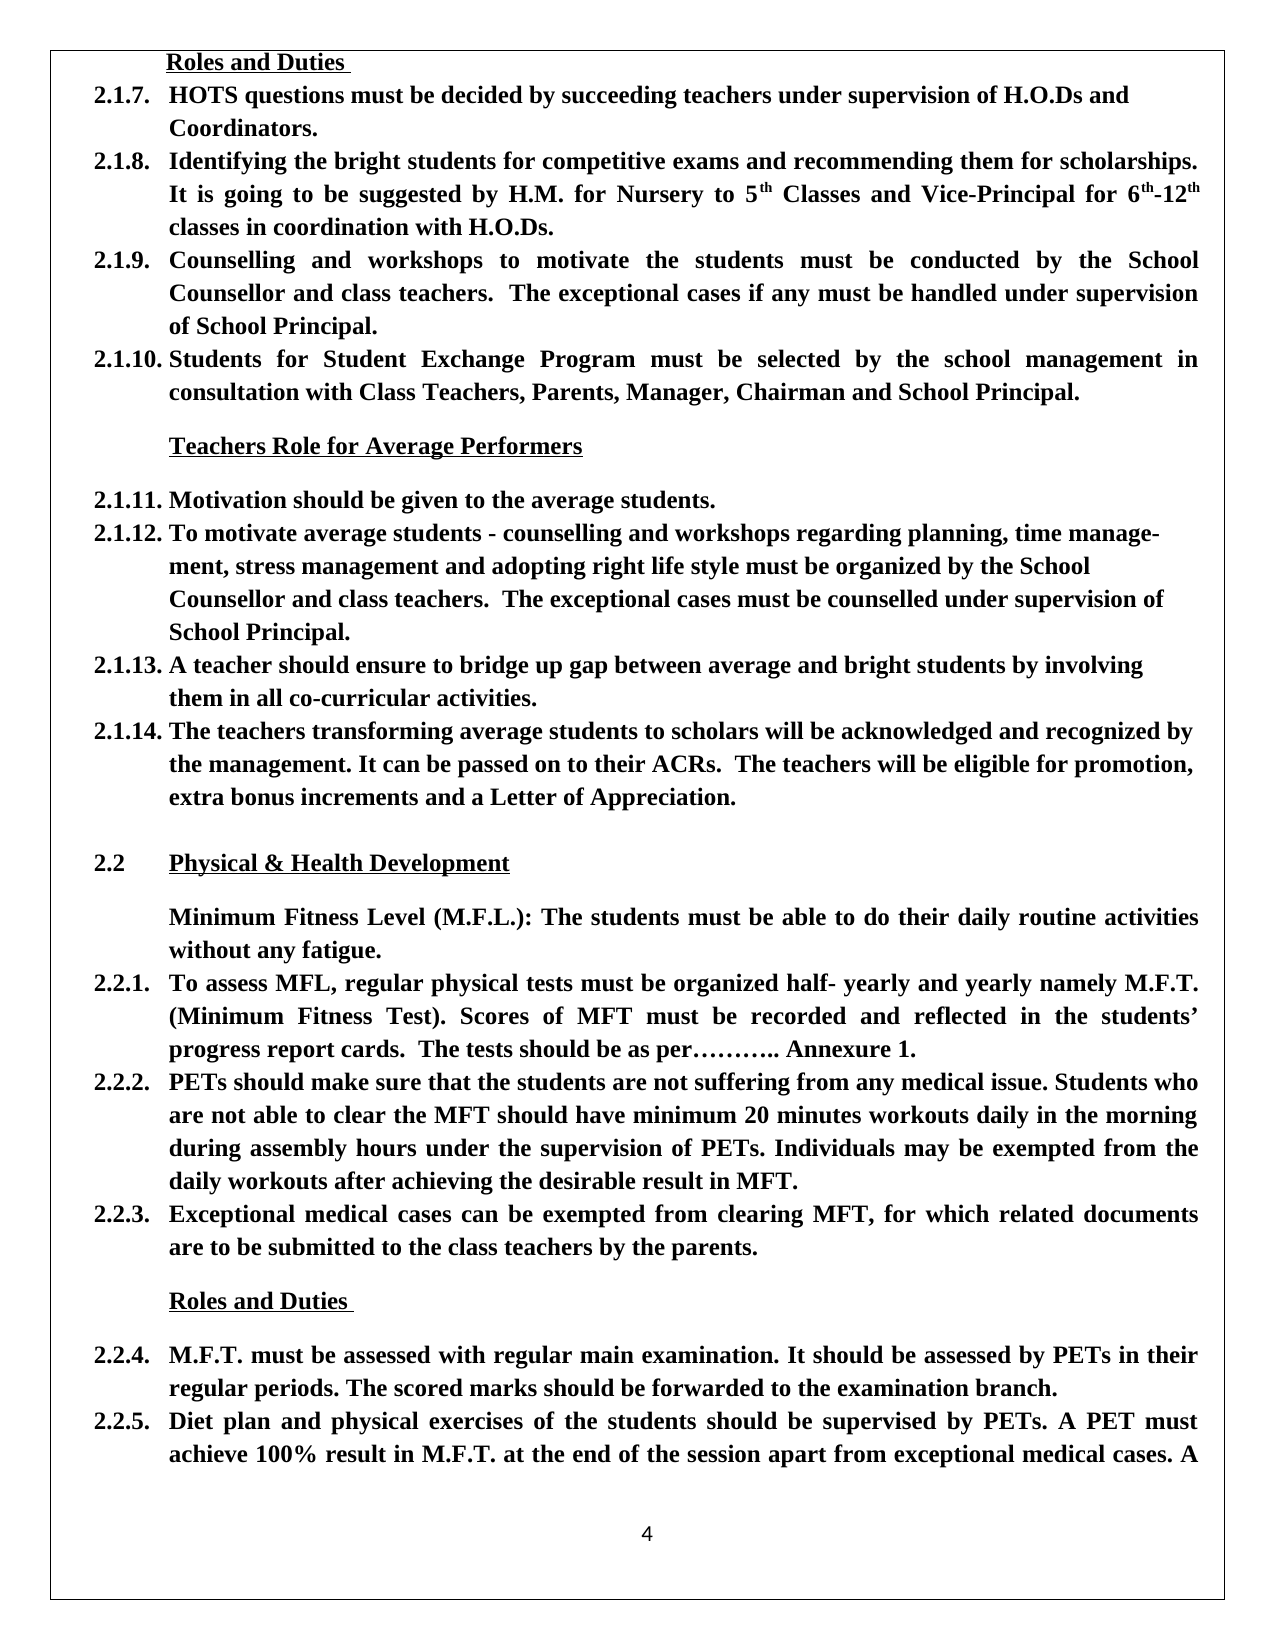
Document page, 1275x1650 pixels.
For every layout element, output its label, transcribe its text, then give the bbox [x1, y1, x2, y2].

list Motivation should be given to the average students. [94, 485, 1200, 513]
list Students for Student Exchange Program must be selected by the school management in consultation with Class Teachers, Parents, Manager, Chairman and School Principal. [94, 344, 1200, 406]
text Roles and Duties [94, 1286, 1200, 1315]
text Teachers Role for Average Performers [94, 431, 1200, 460]
list Minimum Fitness Level (M.F.L.): The students must be able to do their daily routine activities without any fatigue. [169, 902, 1200, 964]
list The teachers transforming average students to scholars will be acknowledged and recognized by the management. It can be passed on to their ACRs. The teachers will be eligible for promotion, extra bonus increments and a Letter of Appreciation. [94, 716, 1200, 811]
list Exceptional medical cases can be exempted from clearing MFT, for which related documents are to be submitted to the class teachers by the parents. [94, 1199, 1200, 1261]
list Roles and Duties [131, 51, 1200, 76]
list Counselling and workshops to motivate the students must be conducted by the School Counsellor and class teachers. The exceptional cases if any must be handled under supervision of School Principal. [94, 245, 1200, 340]
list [94, 1406, 1200, 1468]
list To motivate average students - counselling and workshops regarding planning, time manage-ment, stress management and adopting right life style must be organized by the School Counsellor and class teachers. The exceptional cases must be counselled under supervision of School Principal. [94, 518, 1200, 646]
list To assess MFL, regular physical tests must be organized half- yearly and yearly namely M.F.T. (Minimum Fitness Test). Scores of MFT must be recorded and reflected in the students’ progress report cards. The tests should be as per……….. Annexure 1. [94, 968, 1200, 1063]
list M.F.T. must be assessed with regular main examination. It should be assessed by PETs in their regular periods. The scored marks should be forwarded to the examination branch. [94, 1340, 1200, 1402]
list Identifying the bright students for competitive exams and recommending them for scholarships. It is going to be suggested by H.M. for Nursery to 5th Classes and Vice-Principal for 6th-12th classes in coordination with H.O.Ds. [94, 146, 1200, 241]
list A teacher should ensure to bridge up gap between average and bright students by involving them in all co-curricular activities. [94, 650, 1200, 712]
list HOTS questions must be decided by succeeding teachers under supervision of H.O.Ds and Coordinators. [94, 80, 1200, 142]
list PETs should make sure that the students are not suffering from any medical issue. Students who are not able to clear the MFT should have minimum 20 minutes workouts daily in the morning during assembly hours under the supervision of PETs. Individuals may be exempted from the daily workouts after achieving the desirable result in MFT. [94, 1067, 1200, 1195]
text 2.2 Physical & Health Development [94, 848, 1200, 877]
